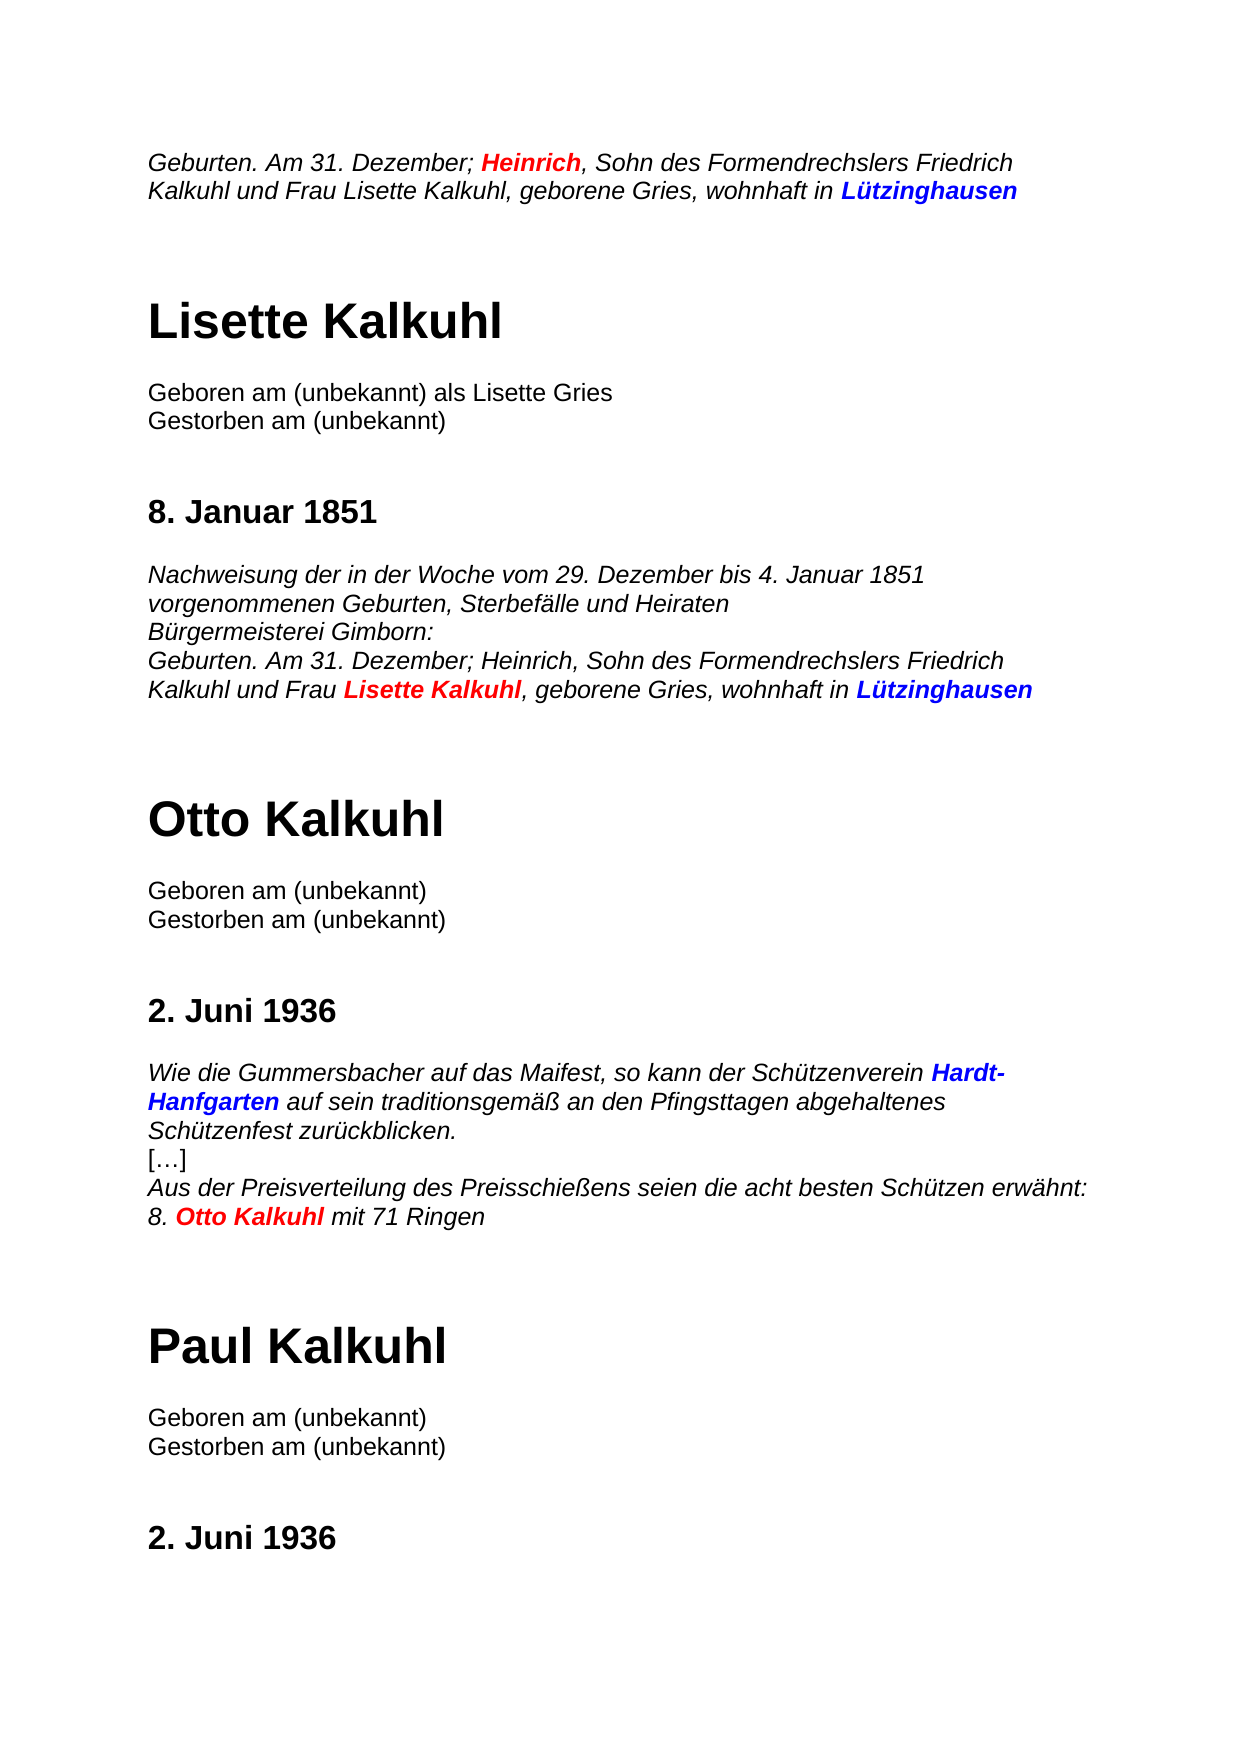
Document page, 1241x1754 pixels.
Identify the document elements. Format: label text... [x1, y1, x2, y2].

text Geboren am (unbekannt) [148, 1403, 1093, 1432]
text Otto Kalkuhl [148, 790, 1093, 847]
text Bürgermeisterei Gimborn: [148, 617, 1093, 646]
text Paul Kalkuhl [148, 1317, 1093, 1374]
text Wie die Gummersbacher auf das Maifest, so kann der Schützenverein Hardt-Hanfgarten auf sein traditionsgemäß an den Pfingsttagen abgehaltenes Schützenfest zurückblicken. [148, 1058, 1093, 1144]
text Geboren am (unbekannt) [148, 876, 1093, 905]
text Nachweisung der in der Woche vom 29. Dezember bis 4. Januar 1851 vorgenommenen Geburten, Sterbefälle und Heiraten [148, 560, 1093, 617]
text Gestorben am (unbekannt) [148, 406, 1093, 435]
text 2. Juni 1936 [148, 1518, 1093, 1557]
text 8. Januar 1851 [148, 493, 1093, 531]
text Lisette Kalkuhl [148, 291, 1093, 349]
text 2. Juni 1936 [148, 991, 1093, 1029]
text Aus der Preisverteilung des Preisschießens seien die acht besten Schützen erwähnt: 8. Otto Kalkuhl mit 71 Ringen [148, 1173, 1093, 1231]
text Geburten. Am 31. Dezember; Heinrich, Sohn des Formendrechslers Friedrich Kalkuhl und Frau Lisette Kalkuhl, geborene Gries, wohnhaft in Lützinghausen [148, 646, 1093, 703]
text Gestorben am (unbekannt) [148, 905, 1093, 933]
text Geburten. Am 31. Dezember; Heinrich, Sohn des Formendrechslers Friedrich Kalkuhl und Frau Lisette Kalkuhl, geborene Gries, wohnhaft in Lützinghausen [148, 148, 1093, 205]
text […] [148, 1144, 1093, 1173]
text Geboren am (unbekannt) als Lisette Gries [148, 378, 1093, 406]
text Gestorben am (unbekannt) [148, 1432, 1093, 1461]
